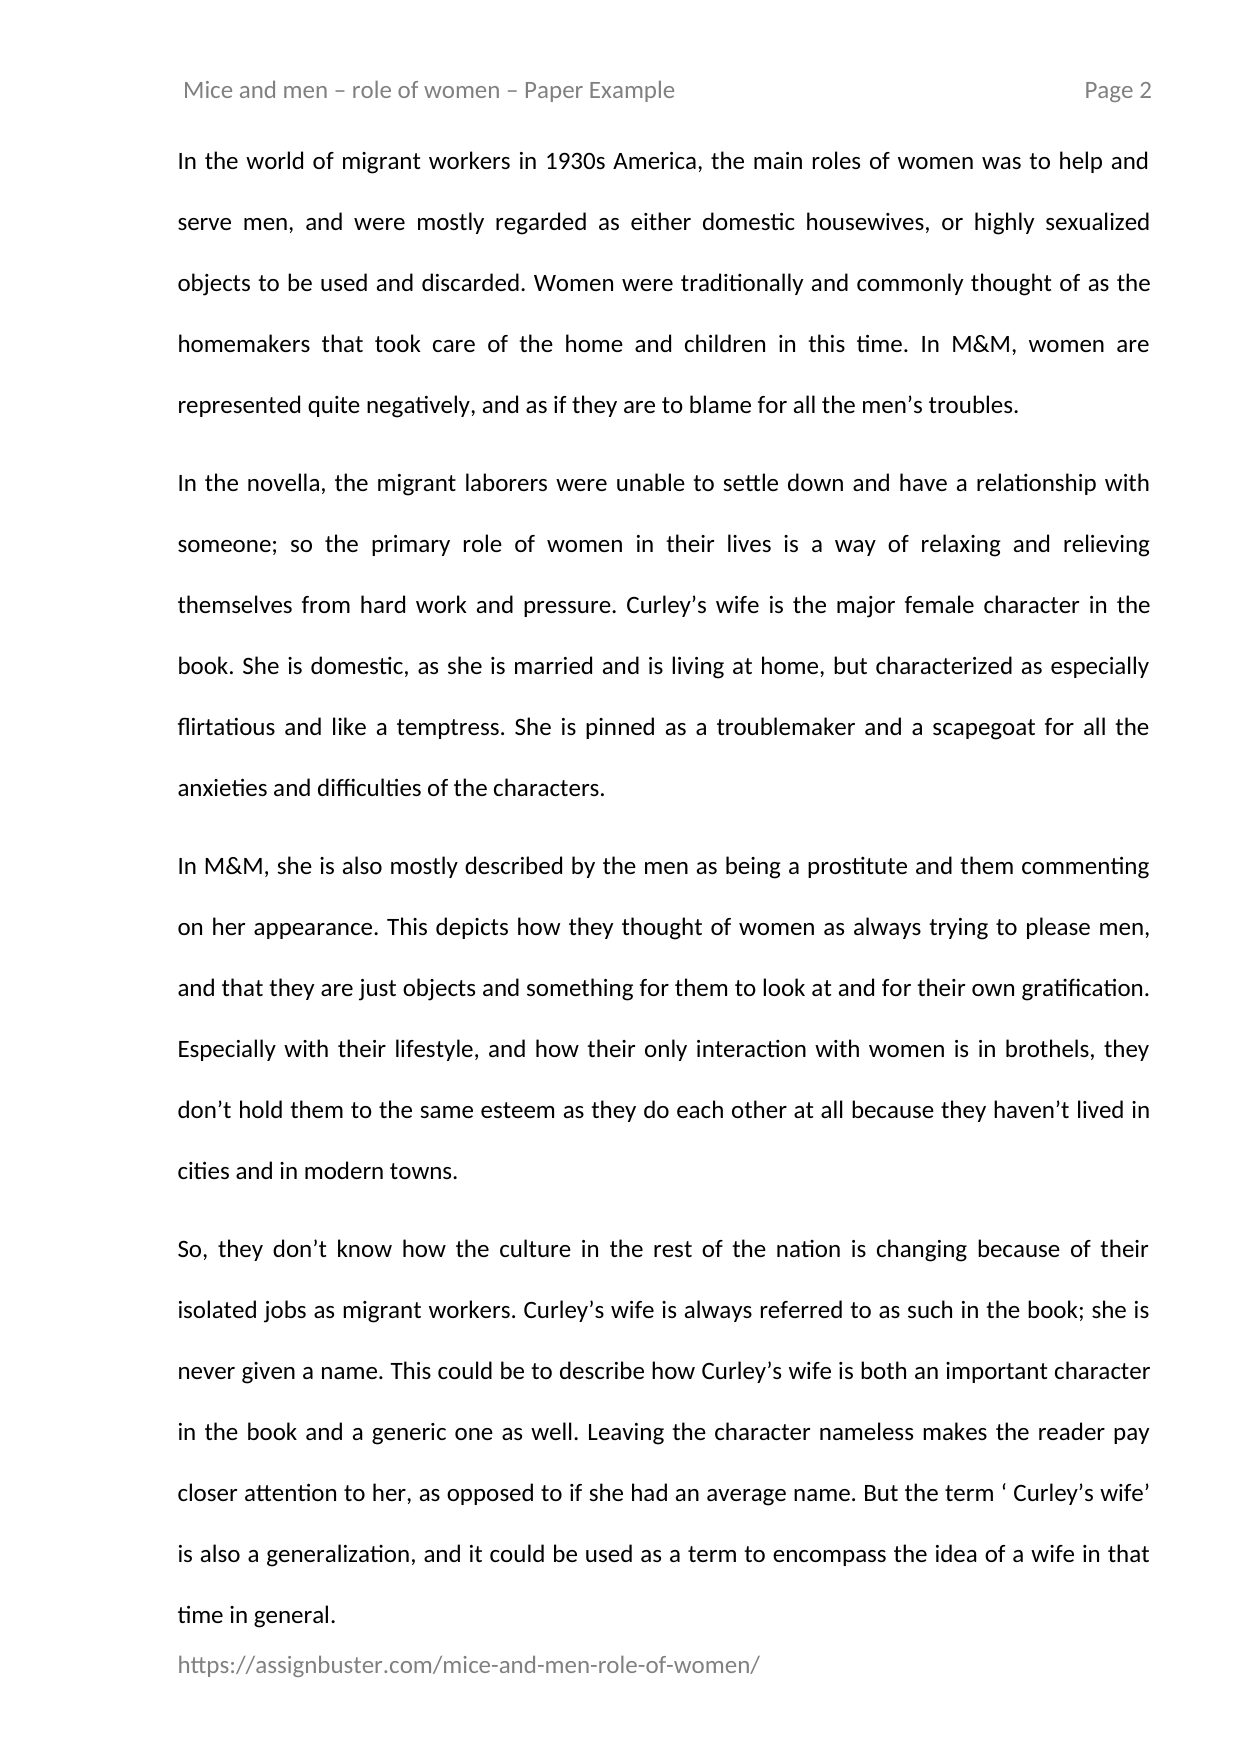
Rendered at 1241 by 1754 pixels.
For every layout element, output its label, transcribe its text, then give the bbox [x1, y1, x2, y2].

text In M&M, she is also mostly described by the men as being a prostitute and them commenting on her appearance. This depicts how they thought of women as always trying to please men, and that they are just objects and something for them to look at and for their own gratification. Especially with their lifestyle, and how their only interaction with women is in brothels, they don’t hold them to the same esteem as they do each other at all because they haven’t lived in cities and in modern towns. [177, 850, 1152, 1186]
text In the world of migrant workers in 1930s America, the main roles of women was to help and serve men, and were mostly regarded as either domestic housewives, or highly sexualized objects to be used and discarded. Women were traditionally and commonly thought of as the homemakers that took care of the home and children in this time. In M&M, women are represented quite negatively, and as if they are to blame for all the men’s troubles. [177, 145, 1152, 420]
text So, they don’t know how the culture in the rest of the nation is changing because of their isolated jobs as migrant workers. Curley’s wife is always referred to as such in the book; she is never given a name. This could be to describe how Curley’s wife is both an important character in the book and a generic one as well. Leaving the character nameless makes the reader pay closer attention to her, as opposed to if she had an average name. But the term ‘ Curley’s wife’ is also a generalization, and it could be used as a term to encompass the idea of a wife in that time in general. [177, 1233, 1152, 1629]
text In the novella, the migrant laborers were unable to settle down and have a relationship with someone; so the primary role of women in their lives is a way of relaxing and relieving themselves from hard work and pressure. Curley’s wife is the major female character in the book. She is domestic, as she is married and is living at home, but characterized as especially flirtatious and like a temptress. She is pinned as a troublemaker and a scapegoat for all the anxieties and difficulties of the characters. [177, 467, 1152, 803]
